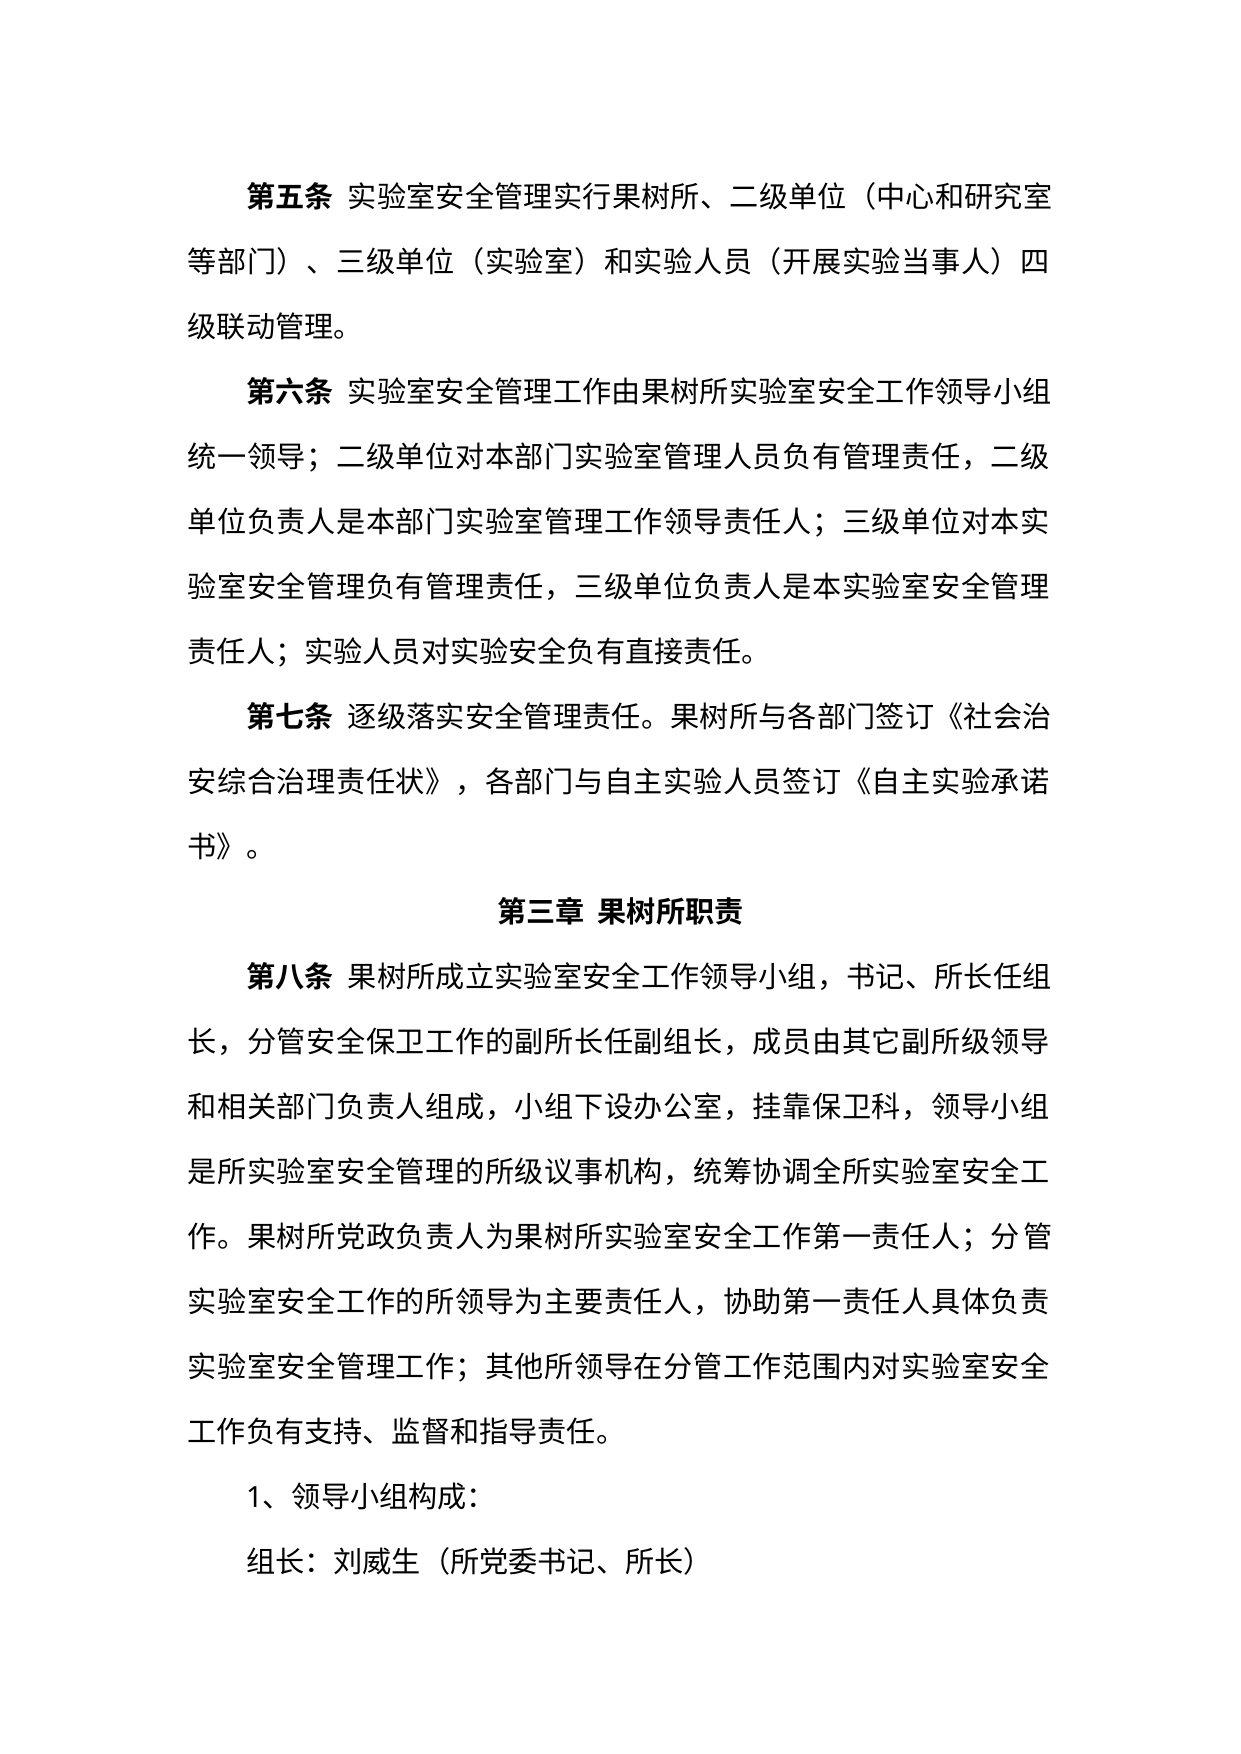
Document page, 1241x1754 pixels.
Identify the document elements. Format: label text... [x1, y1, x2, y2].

text 第三章 果树所职责 [187, 877, 1053, 942]
text 第六条 实验室安全管理工作由果树所实验室安全工作领导小组统一领导；二级单位对本部门实验室管理人员负有管理责任，二级单位负责人是本部门实验室管理工作领导责任人；三级单位对本实验室安全管理负有管理责任，三级单位负责人是本实验室安全管理责任人；实验人员对实验安全负有直接责任。 [187, 357, 1053, 682]
text 第八条 果树所成立实验室安全工作领导小组，书记、所长任组长，分管安全保卫工作的副所长任副组长，成员由其它副所级领导和相关部门负责人组成，小组下设办公室，挂靠保卫科，领导小组是所实验室安全管理的所级议事机构，统筹协调全所实验室安全工作。果树所党政负责人为果树所实验室安全工作第一责任人；分管实验室安全工作的所领导为主要责任人，协助第一责任人具体负责实验室安全管理工作；其他所领导在分管工作范围内对实验室安全工作负有支持、监督和指导责任。 [187, 942, 1053, 1462]
text 组长：刘威生（所党委书记、所长） [187, 1527, 1053, 1592]
text 第七条 逐级落实安全管理责任。果树所与各部门签订《社会治安综合治理责任状》，各部门与自主实验人员签订《自主实验承诺书》。 [187, 682, 1053, 877]
text 第五条 实验室安全管理实行果树所、二级单位（中心和研究室等部门）、三级单位（实验室）和实验人员（开展实验当事人）四级联动管理。 [187, 162, 1053, 357]
text 1、领导小组构成： [187, 1462, 1053, 1527]
